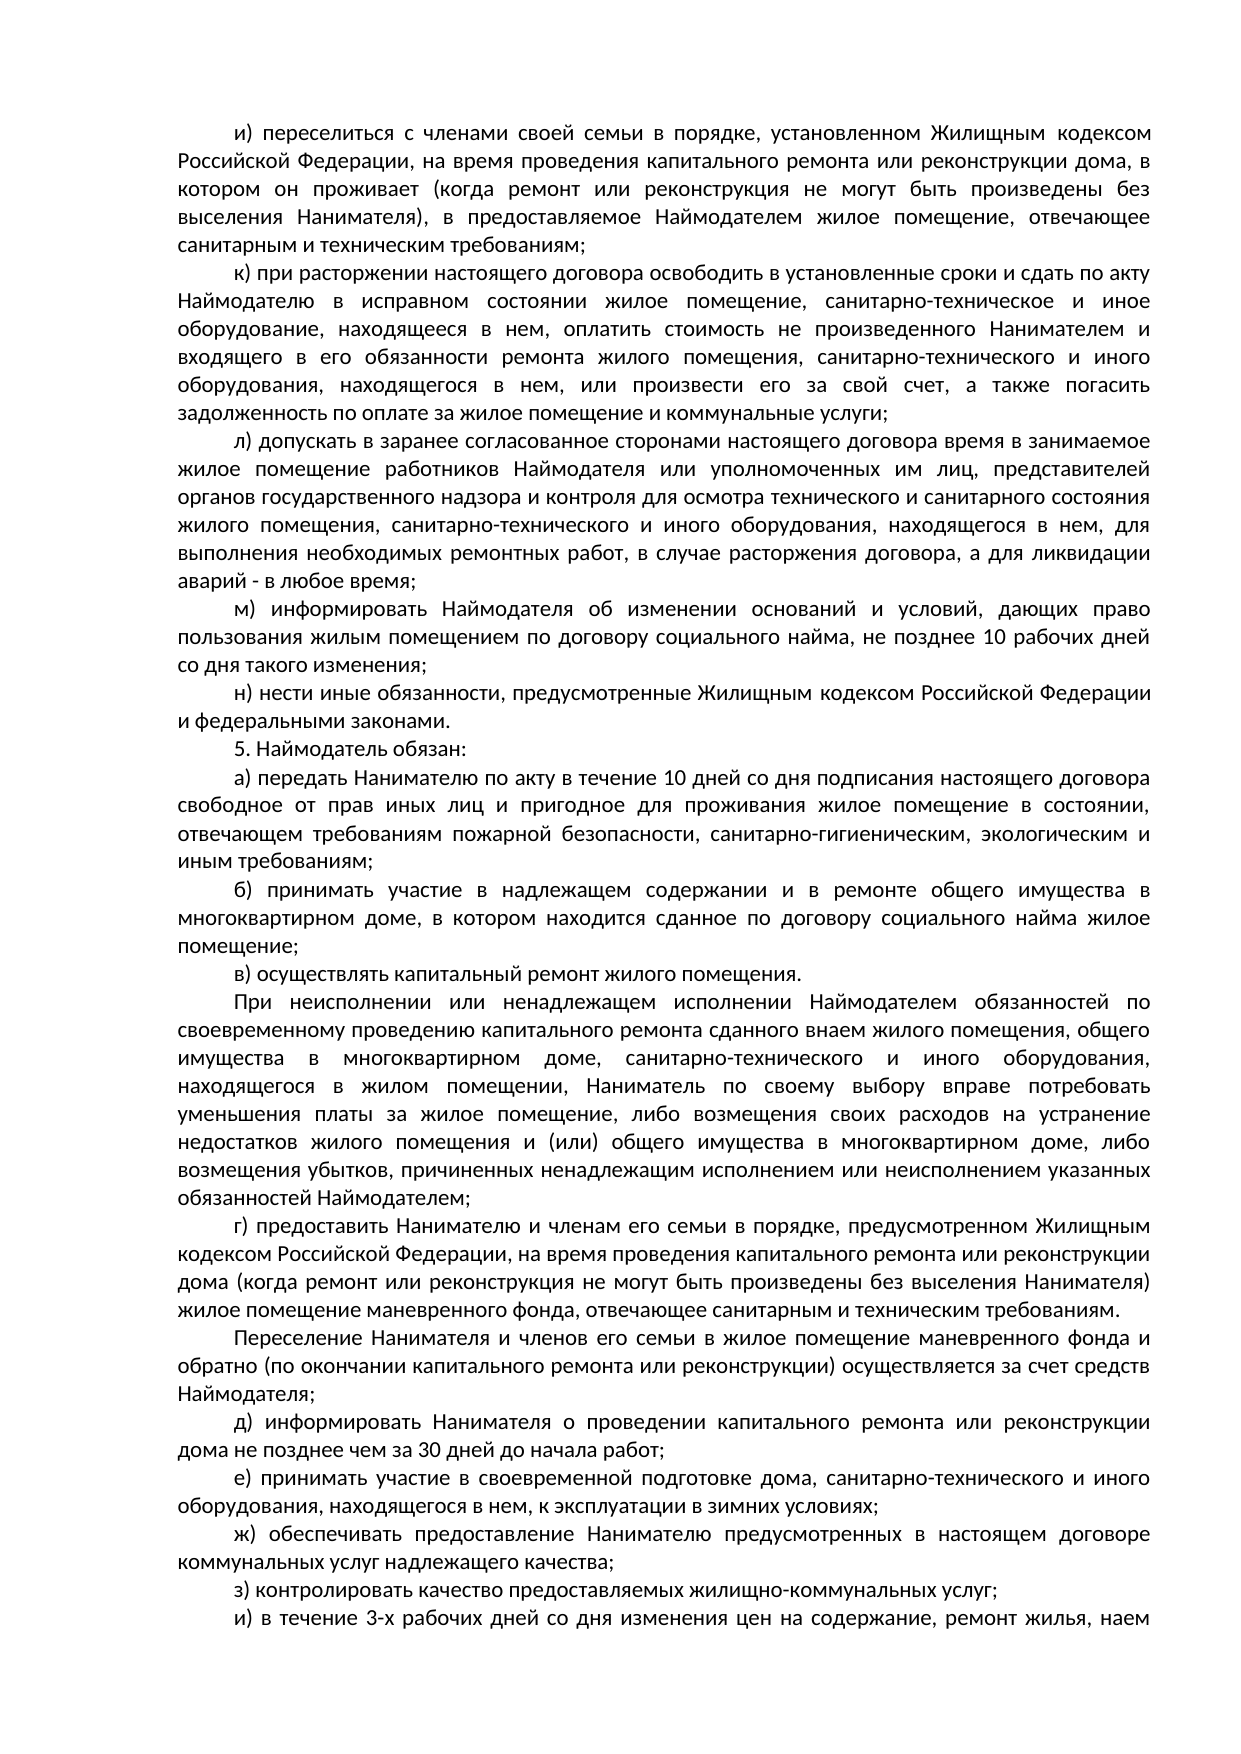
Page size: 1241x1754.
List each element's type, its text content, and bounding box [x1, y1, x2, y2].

text 5. Наймодатель обязан: [177, 734, 1152, 763]
text м) информировать Наймодателя об изменении оснований и условий, дающих право пользования жилым помещением по договору социального найма, не позднее 10 рабочих дней со дня такого изменения; [177, 594, 1152, 678]
text При неисполнении или ненадлежащем исполнении Наймодателем обязанностей по своевременному проведению капитального ремонта сданного внаем жилого помещения, общего имущества в многоквартирном доме, санитарно-технического и иного оборудования, находящегося в жилом помещении, Наниматель по своему выбору вправе потребовать уменьшения платы за жилое помещение, либо возмещения своих расходов на устранение недостатков жилого помещения и (или) общего имущества в многоквартирном доме, либо возмещения убытков, причиненных ненадлежащим исполнением или неисполнением указанных обязанностей Наймодателем; [177, 987, 1152, 1211]
text б) принимать участие в надлежащем содержании и в ремонте общего имущества в многоквартирном доме, в котором находится сданное по договору социального найма жилое помещение; [177, 875, 1152, 959]
text и) переселиться с членами своей семьи в порядке, установленном Жилищным кодексом Российской Федерации, на время проведения капитального ремонта или реконструкции дома, в котором он проживает (когда ремонт или реконструкция не могут быть произведены без выселения Нанимателя), в предоставляемое Наймодателем жилое помещение, отвечающее санитарным и техническим требованиям; [177, 118, 1152, 258]
text д) информировать Нанимателя о проведении капитального ремонта или реконструкции дома не позднее чем за 30 дней до начала работ; [177, 1407, 1152, 1463]
text з) контролировать качество предоставляемых жилищно-коммунальных услуг; [177, 1575, 1152, 1603]
text а) передать Нанимателю по акту в течение 10 дней со дня подписания настоящего договора свободное от прав иных лиц и пригодное для проживания жилое помещение в состоянии, отвечающем требованиям пожарной безопасности, санитарно-гигиеническим, экологическим и иным требованиям; [177, 763, 1152, 875]
text н) нести иные обязанности, предусмотренные Жилищным кодексом Российской Федерации и федеральными законами. [177, 678, 1152, 734]
text к) при расторжении настоящего договора освободить в установленные сроки и сдать по акту Наймодателю в исправном состоянии жилое помещение, санитарно-техническое и иное оборудование, находящееся в нем, оплатить стоимость не произведенного Нанимателем и входящего в его обязанности ремонта жилого помещения, санитарно-технического и иного оборудования, находящегося в нем, или произвести его за свой счет, а также погасить задолженность по оплате за жилое помещение и коммунальные услуги; [177, 258, 1152, 426]
text е) принимать участие в своевременной подготовке дома, санитарно-технического и иного оборудования, находящегося в нем, к эксплуатации в зимних условиях; [177, 1463, 1152, 1519]
text л) допускать в заранее согласованное сторонами настоящего договора время в занимаемое жилое помещение работников Наймодателя или уполномоченных им лиц, представителей органов государственного надзора и контроля для осмотра технического и санитарного состояния жилого помещения, санитарно-технического и иного оборудования, находящегося в нем, для выполнения необходимых ремонтных работ, в случае расторжения договора, а для ликвидации аварий - в любое время; [177, 426, 1152, 594]
text ж) обеспечивать предоставление Нанимателю предусмотренных в настоящем договоре коммунальных услуг надлежащего качества; [177, 1519, 1152, 1575]
text г) предоставить Нанимателю и членам его семьи в порядке, предусмотренном Жилищным кодексом Российской Федерации, на время проведения капитального ремонта или реконструкции дома (когда ремонт или реконструкция не могут быть произведены без выселения Нанимателя) жилое помещение маневренного фонда, отвечающее санитарным и техническим требованиям. [177, 1211, 1152, 1323]
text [177, 1603, 1152, 1631]
text Переселение Нанимателя и членов его семьи в жилое помещение маневренного фонда и обратно (по окончании капитального ремонта или реконструкции) осуществляется за счет средств Наймодателя; [177, 1323, 1152, 1407]
text в) осуществлять капитальный ремонт жилого помещения. [177, 959, 1152, 987]
